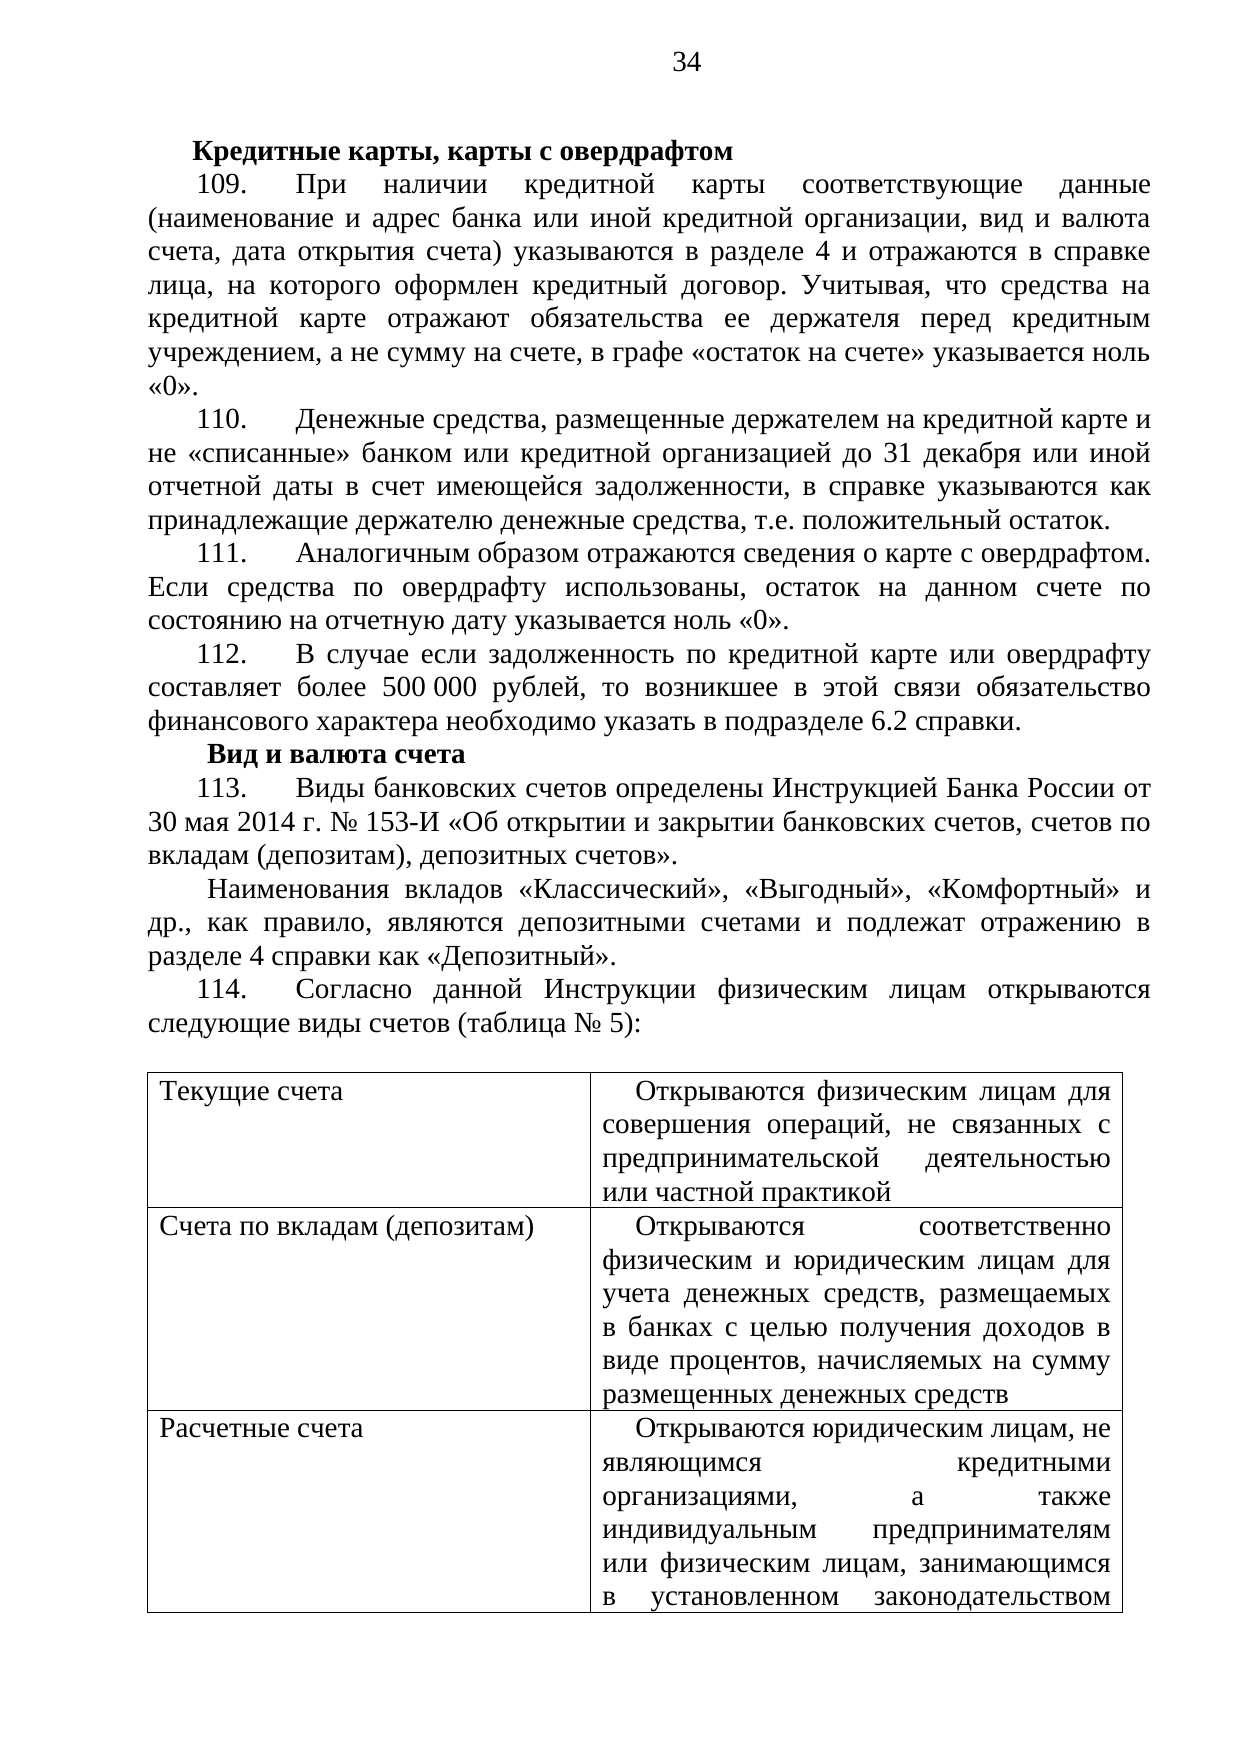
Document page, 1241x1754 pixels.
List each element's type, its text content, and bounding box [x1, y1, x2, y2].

list При наличии кредитной карты соответствующие данные (наименование и адрес банка или иной кредитной организации, вид и валюта счета, дата открытия счета) указываются в разделе 4 и отражаются в справке лица, на которого оформлен кредитный договор. Учитывая, что средства на кредитной карте отражают обязательства ее держателя перед кредитным учреждением, а не сумму на счете, в графе «остаток на счете» указывается ноль «0». [148, 166, 1152, 401]
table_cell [591, 1411, 1122, 1612]
list Виды банковских счетов определены Инструкцией Банка России от 30 мая 2014 г. № 153-И «Об открытии и закрытии банковских счетов, счетов по вкладам (депозитам), депозитных счетов». [148, 770, 1152, 871]
table_cell Счета по вкладам (депозитам) [148, 1208, 590, 1409]
list Кредитные карты, карты с овердрафтом [148, 133, 1152, 166]
table_header Текущие счета [148, 1073, 590, 1207]
list Согласно данной Инструкции физическим лицам открываются следующие виды счетов (таблица № 5): [148, 971, 1152, 1038]
table_cell Открываются соответственно физическим и юридическим лицам для учета денежных средств, размещаемых в банках с целью получения доходов в виде процентов, начисляемых на сумму размещенных денежных средств [591, 1208, 1122, 1409]
text Вид и валюта счета [148, 737, 1152, 770]
table_header Открываются физическим лицам для совершения операций, не связанных с предпринимательской деятельностью или частной практикой [591, 1073, 1122, 1207]
list Аналогичным образом отражаются сведения о карте с овердрафтом. Если средства по овердрафту использованы, остаток на данном счете по состоянию на отчетную дату указывается ноль «0». [148, 535, 1152, 636]
table_cell Расчетные счета [148, 1411, 590, 1612]
list В случае если задолженность по кредитной карте или овердрафту составляет более 500 000 рублей, то возникшее в этой связи обязательство финансового характера необходимо указать в подразделе 6.2 справки. [148, 636, 1152, 737]
list Наименования вкладов «Классический», «Выгодный», «Комфортный» и др., как правило, являются депозитными счетами и подлежат отражению в разделе 4 справки как «Депозитный». [148, 871, 1152, 971]
list Денежные средства, размещенные держателем на кредитной карте и не «списанные» банком или кредитной организацией до 31 декабря или иной отчетной даты в счет имеющейся задолженности, в справке указываются как принадлежащие держателю денежные средства, т.е. положительный остаток. [148, 401, 1152, 535]
